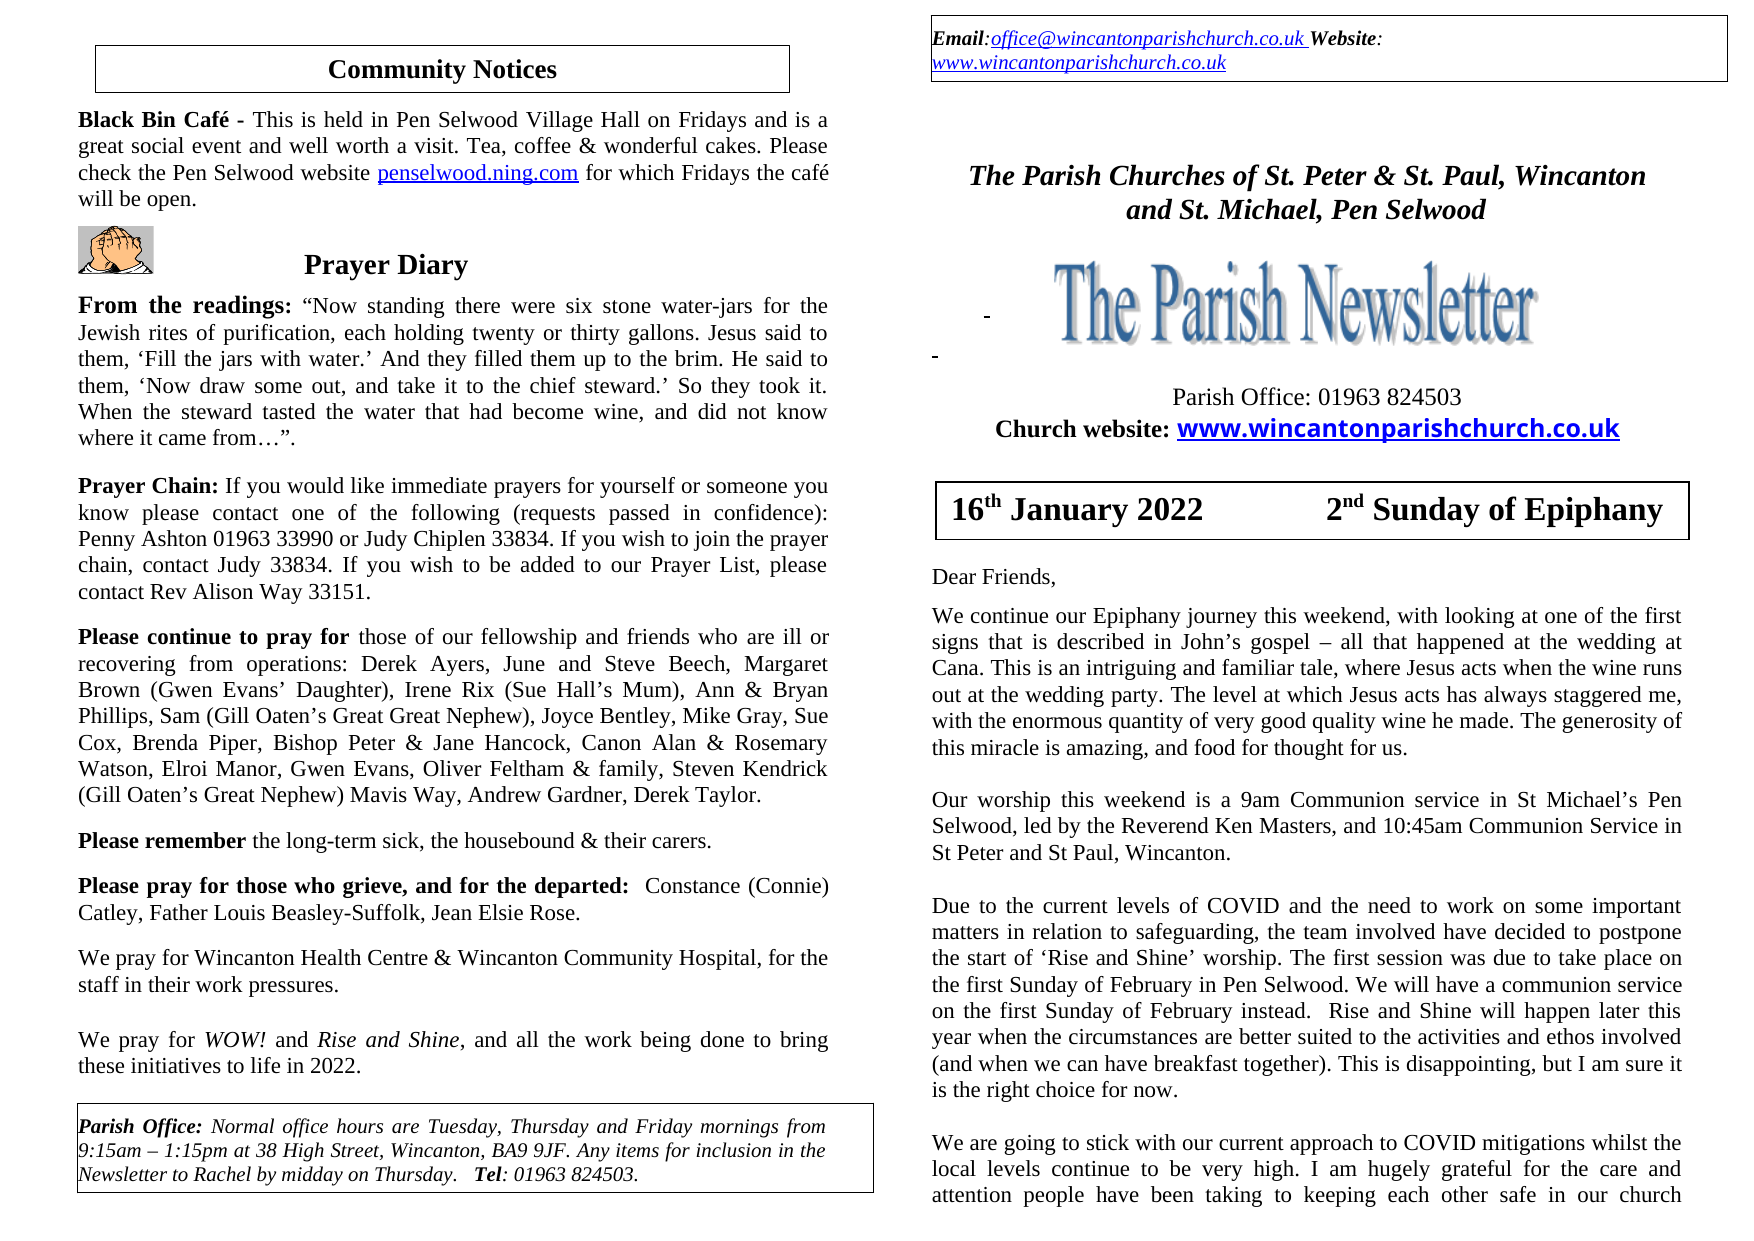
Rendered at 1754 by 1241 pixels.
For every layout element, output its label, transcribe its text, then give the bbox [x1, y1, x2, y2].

text Prayer Chain: If you would like immediate prayers for yourself or someone you know please contact one of the following (requests passed in confidence): Penny Ashton 01963 33990 or Judy Chiplen 33834. If you wish to join the prayer chain, contact Judy 33834. If you wish to be added to our Prayer List, please contact Rev Alison Way 33151. [78, 472, 829, 604]
text Our worship this weekend is a 9am Communion service in St Michael’s Pen Selwood, led by the Reverend Ken Masters, and 10:45am Communion Service in St Peter and St Paul, Wincanton. [932, 786, 1683, 865]
text Church website: www.wincantonparishchurch.co.uk [932, 410, 1683, 444]
text We continue our Epiphany journey this weekend, with looking at one of the first signs that is described in John’s gospel – all that happened at the wedding at Cana. This is an intriguing and familiar tale, where Jesus acts when the wine runs out at the wedding party. The level at which Jesus acts has always staggered me, with the enormous quantity of very good quality wine he made. The generosity of this miracle is amazing, and food for thought for us. [932, 602, 1683, 760]
text Please continue to pray for those of our fellowship and friends who are ill or recovering from operations: Derek Ayers, June and Steve Beech, Margaret Brown (Gwen Evans’ Daughter), Irene Rix (Sue Hall’s Mum), Ann & Bryan Phillips, Sam (Gill Oaten’s Great Great Nephew), Joyce Bentley, Mike Gray, Sue Cox, Brenda Piper, Bishop Peter & Jane Hancock, Canon Alan & Rosemary Watson, Elroi Manor, Gwen Evans, Oliver Feltham & family, Steven Kendrick (Gill Oaten’s Great Nephew) Mavis Way, Andrew Gardner, Derek Taylor. [78, 623, 829, 808]
text Black Bin Café - This is held in Pen Selwood Village Hall on Fridays and is a great social event and well worth a visit. Tea, coffee & wonderful cakes. Please check the Pen Selwood website penselwood.ning.com for which Fridays the café will be open. [78, 106, 829, 211]
text Dear Friends, [932, 563, 1683, 589]
text Due to the current levels of COVID and the need to work on some important matters in relation to safeguarding, the team involved have decided to postpone the start of ‘Rise and Shine’ worship. The first session was due to take place on the first Sunday of February in Pen Selwood. We will have a communion service on the first Sunday of February instead. Rise and Shine will happen later this year when the circumstances are better suited to the activities and ethos involved (and when we can have breakfast together). This is disappointing, but I am sure it is the right choice for now. [932, 892, 1683, 1102]
text Parish Office: 01963 824503 [932, 382, 1683, 410]
text Email:office@wincantonparishchurch.co.uk Website: www.wincantonparishchurch.co.uk [932, 16, 1727, 81]
text Please remember the long-term sick, the housebound & their carers. [78, 827, 829, 853]
text Parish Office: Normal office hours are Tuesday, Thursday and Friday mornings from 9:15am – 1:15pm at 38 High Street, Wincanton, BA9 9JF. Any items for inclusion in the Newsletter to Rachel by midday on Thursday. Tel: 01963 824503. [78, 1104, 873, 1192]
text Please pray for those who grieve, and for the departed: Constance (Connie) Catley, Father Louis Beasley-Suffolk, Jean Elsie Rose. [78, 872, 829, 925]
text We pray for WOW! and Rise and Shine, and all the work being done to bring these initiatives to life in 2022. [78, 1026, 829, 1078]
text Prayer Diary [78, 226, 829, 281]
text We pray for Wincanton Health Centre & Wincanton Community Hospital, for the staff in their work pressures. [78, 944, 829, 997]
picture [1053, 260, 1540, 347]
text The Parish Churches of St. Peter & St. Paul, Wincanton [932, 158, 1683, 192]
text and St. Michael, Pen Selwood [932, 192, 1683, 226]
text From the readings: “Now standing there were six stone water-jars for the Jewish rites of purification, each holding twenty or thirty gallons. Jesus said to them, ‘Fill the jars with water.’ And they filled them up to the brim. He said to them, ‘Now draw some out, and take it to the chief steward.’ So they took it. When the steward tasted the water that had become wine, and did not know where it came from…”. [78, 290, 829, 451]
